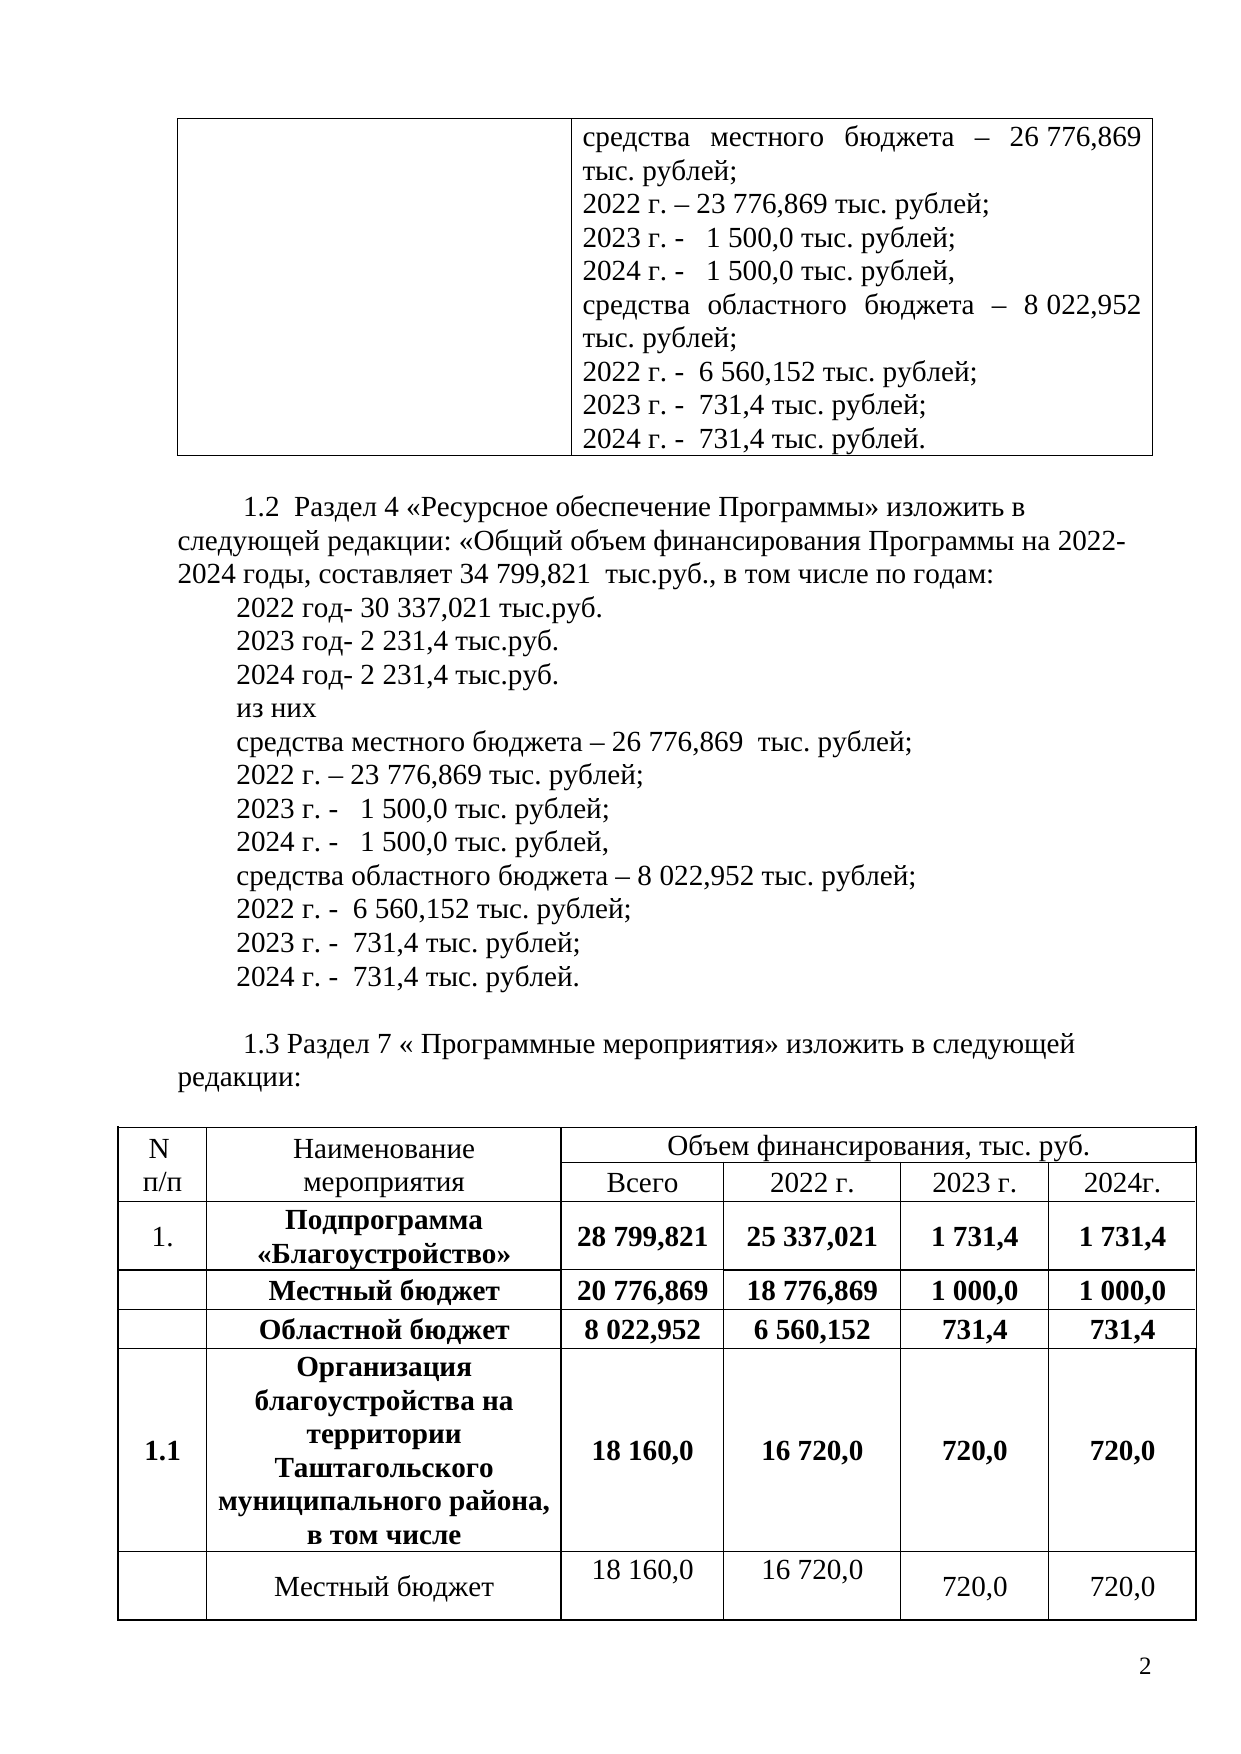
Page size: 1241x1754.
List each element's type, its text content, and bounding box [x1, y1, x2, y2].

text из них [177, 690, 1152, 724]
table_header N п/п [119, 1128, 206, 1201]
text 1.3 Раздел 7 « Программные мероприятия» изложить в следующей редакции: [177, 1026, 1152, 1093]
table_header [178, 119, 571, 454]
table_cell 720,0 [901, 1552, 1048, 1619]
table_cell Местный бюджет [207, 1271, 560, 1308]
table_cell 20 776,869 [562, 1270, 723, 1308]
table_cell 2023 г. [901, 1163, 1048, 1201]
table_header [572, 119, 1152, 454]
table_cell 18 776,869 [724, 1271, 900, 1308]
text 2022 год- 30 337,021 тыс.руб. [236, 590, 1152, 623]
table_cell Подпрограмма «Благоустройство» [207, 1202, 560, 1269]
text 2023 г. - 1 500,0 тыс. рублей; [177, 791, 1152, 824]
table_cell 18 160,0 [562, 1349, 723, 1551]
table_cell 720,0 [1049, 1349, 1195, 1551]
table_cell Местный бюджет [207, 1552, 560, 1619]
text 2022 г. - 6 560,152 тыс. рублей; [177, 892, 1152, 925]
table_cell 6 560,152 [724, 1310, 900, 1348]
text 2024 год- 2 231,4 тыс.руб. [236, 657, 1152, 690]
table_cell 25 337,021 [724, 1202, 900, 1269]
table_header Объем финансирования, тыс. руб. [562, 1128, 1195, 1162]
table_cell 720,0 [1049, 1552, 1195, 1619]
table_cell 731,4 [901, 1310, 1048, 1348]
table_cell 2024г. [1049, 1163, 1196, 1201]
table_cell 2022 г. [724, 1163, 900, 1201]
text 2024 г. - 1 500,0 тыс. рублей, [177, 824, 1152, 858]
table_cell 18 160,0 [562, 1552, 723, 1619]
text средства областного бюджета – 8 022,952 тыс. рублей; [177, 858, 1152, 892]
table_cell 1 000,0 [901, 1271, 1048, 1308]
table_cell 1.1 [119, 1349, 206, 1551]
table_cell 1 731,4 [1049, 1201, 1196, 1269]
text 1.2 Раздел 4 «Ресурсное обеспечение Программы» изложить в следующей редакции: «Общий объем финансирования Программы на 2022-2024 годы, составляет 34 799,821 тыс.руб., в том числе по годам: [177, 489, 1152, 590]
table_cell 8 022,952 [562, 1310, 723, 1348]
text 2024 г. - 731,4 тыс. рублей. [177, 959, 1152, 992]
table_cell 28 799,821 [562, 1202, 723, 1269]
table_cell 16 720,0 [724, 1552, 900, 1619]
table_cell Организация благоустройства на территории Таштагольского муниципального района, в том числе [207, 1349, 560, 1551]
table_cell 1 731,4 [901, 1202, 1048, 1269]
table_cell Всего [562, 1163, 723, 1201]
table_cell 16 720,0 [724, 1349, 900, 1551]
table_cell Областной бюджет [207, 1310, 560, 1348]
text 2023 г. - 731,4 тыс. рублей; [177, 925, 1152, 959]
text 2023 год- 2 231,4 тыс.руб. [236, 623, 1152, 657]
table_cell 731,4 [1049, 1309, 1196, 1348]
text средства местного бюджета – 26 776,869 тыс. рублей; [177, 724, 1152, 757]
table_cell 1. [119, 1202, 206, 1269]
table_cell 1 000,0 [1049, 1269, 1196, 1308]
table_cell [119, 1271, 206, 1308]
table_header Наименование мероприятия [207, 1128, 560, 1201]
table_cell [119, 1552, 206, 1619]
table_cell [119, 1310, 206, 1348]
table_cell 720,0 [901, 1349, 1048, 1551]
text 2022 г. – 23 776,869 тыс. рублей; [177, 757, 1152, 791]
